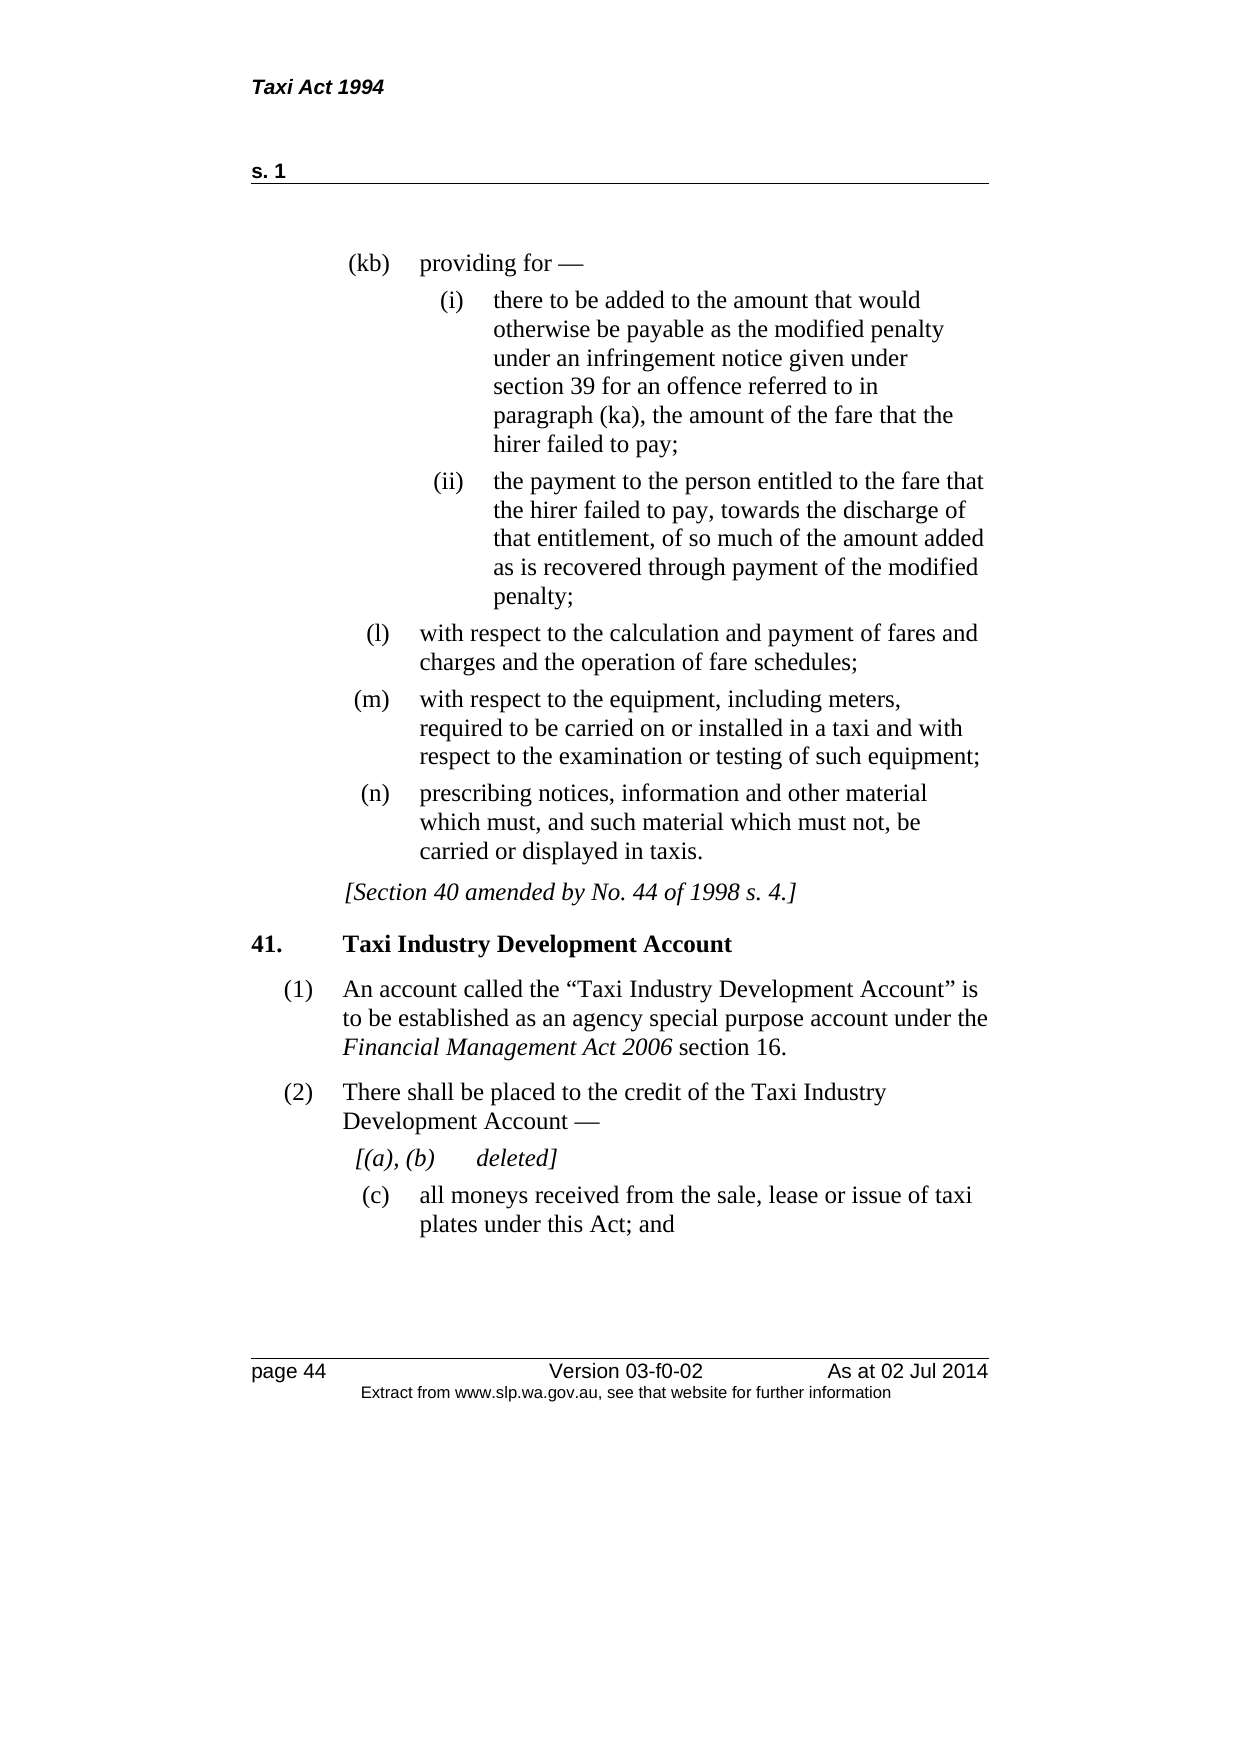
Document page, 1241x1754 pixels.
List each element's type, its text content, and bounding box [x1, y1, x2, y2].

text (m) with respect to the equipment, including meters, required to be carried on or installed in a taxi and with respect to the examination or testing of such equipment; [251, 684, 989, 770]
text [Section 40 amended by No. 44 of 1998 s. 4.] [251, 877, 989, 906]
text (2) There shall be placed to the credit of the Taxi Industry Development Account — [251, 1077, 989, 1135]
text (i) there to be added to the amount that would otherwise be payable as the modified penalty under an infringement notice given under section 39 for an offence referred to in paragraph (ka), the amount of the fare that the hirer failed to pay; [251, 285, 989, 458]
text (ii) the payment to the person entitled to the fare that the hirer failed to pay, towards the discharge of that entitlement, of so much of the amount added as is recovered through payment of the modified penalty; [251, 466, 989, 610]
text (c) all moneys received from the sale, lease or issue of taxi plates under this Act; and [251, 1180, 989, 1238]
subtitle 41. Taxi Industry Development Account [251, 929, 989, 958]
text (l) with respect to the calculation and payment of fares and charges and the operation of fare schedules; [251, 618, 989, 676]
text (n) prescribing notices, information and other material which must, and such material which must not, be carried or displayed in taxis. [251, 778, 989, 865]
text (1) An account called the “Taxi Industry Development Account” is to be established as an agency special purpose account under the Financial Management Act 2006 section 16. [251, 974, 989, 1061]
text [(a), (b) deleted] [251, 1143, 989, 1172]
text (kb) providing for — [251, 248, 989, 277]
